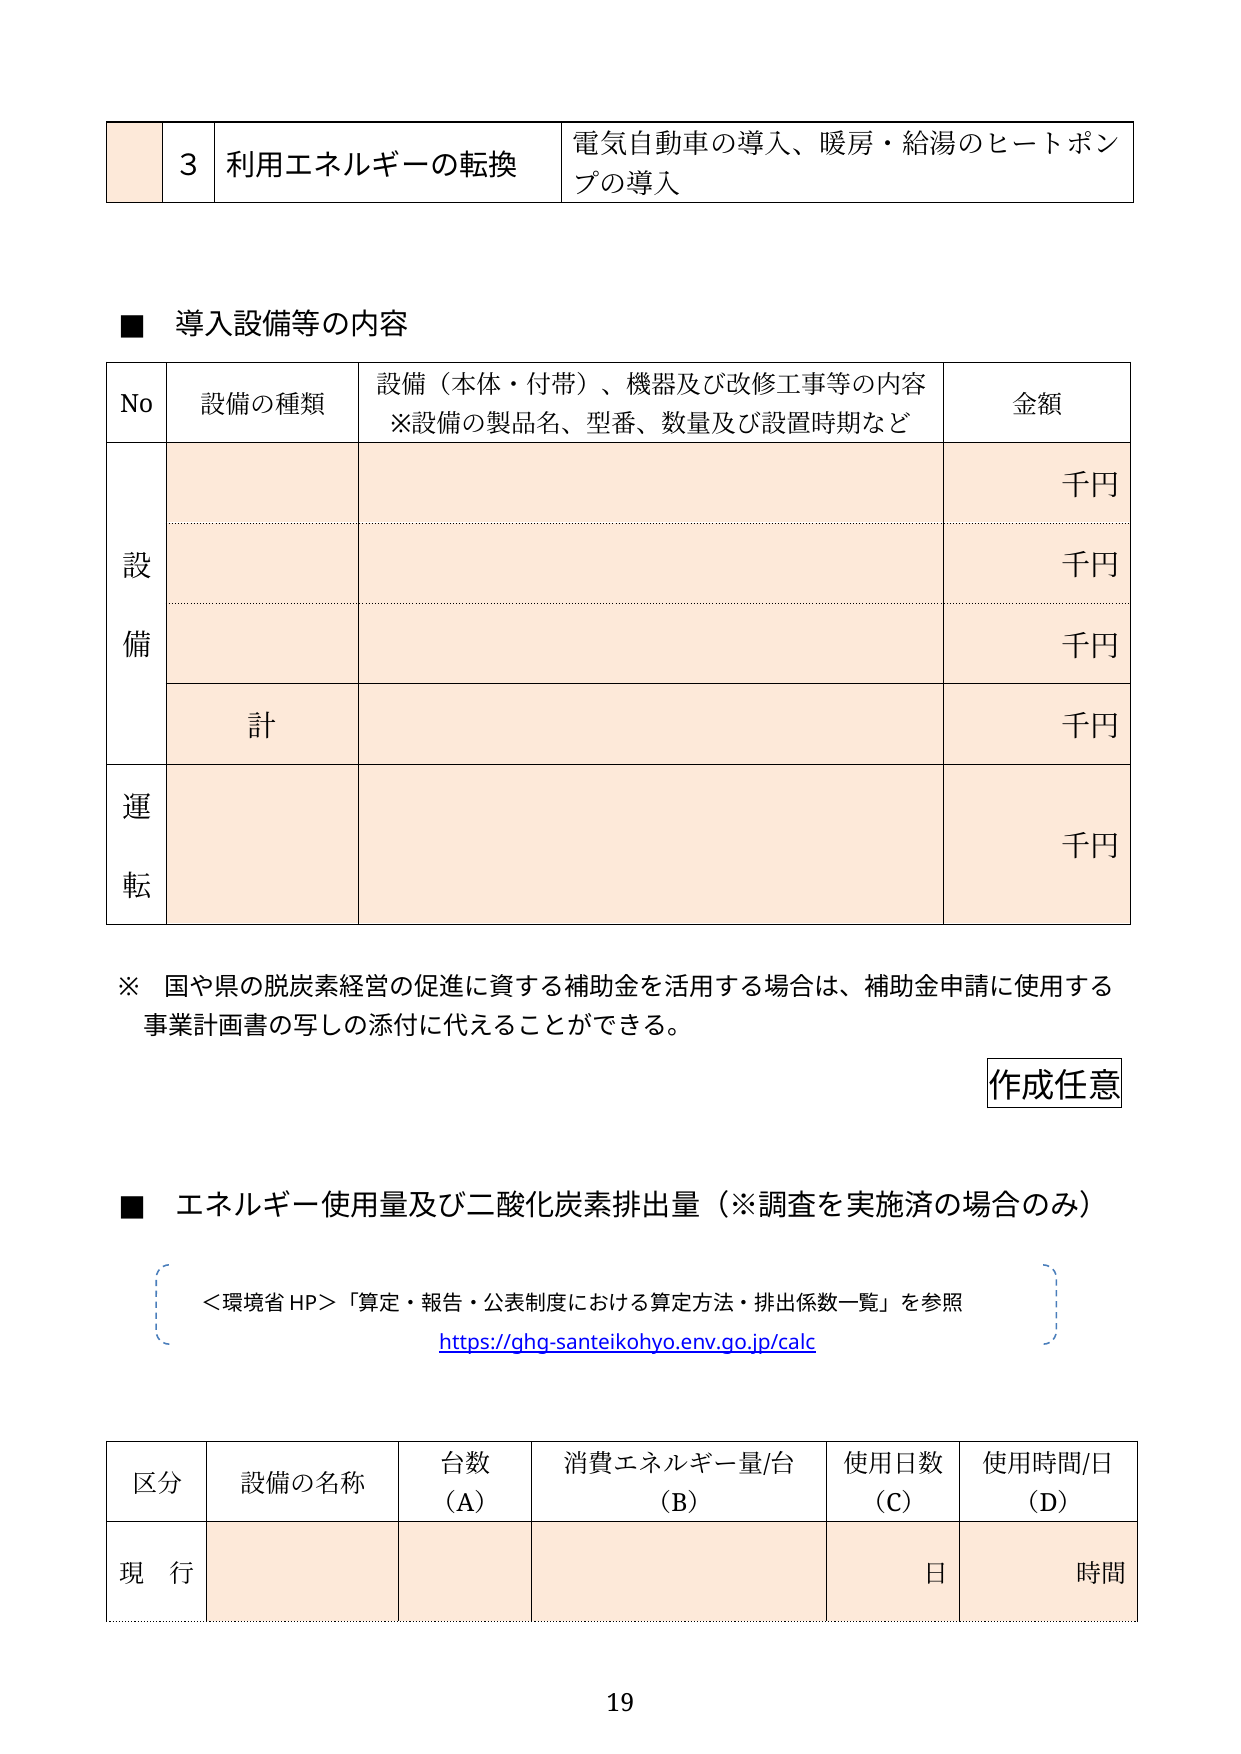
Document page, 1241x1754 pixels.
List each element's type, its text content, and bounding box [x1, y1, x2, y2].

table_cell 運転 [107, 765, 166, 923]
table_cell [532, 1522, 826, 1621]
table_header No [107, 363, 166, 442]
text ※ 国や県の脱炭素経営の促進に資する補助金を活用する場合は、補助金申請に使用する [118, 964, 1122, 1004]
table_cell [359, 603, 943, 683]
table_cell [167, 443, 358, 522]
table_cell ３ [163, 123, 214, 202]
table_cell 千円 [944, 523, 1130, 603]
table_cell [359, 765, 943, 923]
table_cell 計 [167, 684, 358, 764]
table_cell [167, 603, 358, 683]
table_header 使用時間/日 （D） [960, 1442, 1137, 1521]
table_cell 利用エネルギーの転換 [215, 123, 561, 202]
table_cell [359, 684, 943, 764]
table_cell [359, 523, 943, 603]
text 作成任意 [118, 1044, 1122, 1123]
table_header 金額 [944, 363, 1130, 442]
table_cell [399, 1522, 531, 1621]
table_header 使用日数 （C） [827, 1442, 959, 1521]
table_cell 千円 [944, 684, 1130, 764]
table_header 区分 [107, 1442, 206, 1521]
text https://ghg-santeikohyo.env.go.jp/calc [118, 1321, 1122, 1361]
table_cell [167, 523, 358, 603]
table_cell [167, 765, 358, 923]
table_cell [359, 443, 943, 522]
table_cell [207, 1522, 398, 1621]
table_header 設備の種類 [167, 363, 358, 442]
table_header 消費エネルギー量/台 （B） [532, 1442, 826, 1521]
table_cell 千円 [944, 443, 1130, 522]
table_header 台数 （A） [399, 1442, 531, 1521]
table_header 設備の名称 [207, 1442, 398, 1521]
table_cell 時間 [960, 1522, 1137, 1621]
table_cell 千円 [944, 603, 1130, 683]
table_cell 電気自動車の導入、暖房・給湯のヒートポンプの導入 [562, 123, 1133, 202]
table_cell 設備 [107, 443, 166, 764]
table_cell [107, 123, 162, 202]
text ■ エネルギー使用量及び二酸化炭素排出量（※調査を実施済の場合のみ） [118, 1163, 1122, 1242]
table_cell 千円 [944, 765, 1130, 923]
table_cell 日 [827, 1522, 959, 1621]
table_header 設備（本体・付帯）、機器及び改修工事等の内容 ※設備の製品名、型番、数量及び設置時期など [359, 363, 943, 442]
text ＜環境省HP＞「算定・報告・公表制度における算定方法・排出係数一覧」を参照 [118, 1282, 1122, 1321]
text ■ 導入設備等の内容 [118, 282, 1122, 362]
text 事業計画書の写しの添付に代えることができる。 [118, 1004, 1122, 1044]
table_cell 現 行 [107, 1522, 206, 1621]
